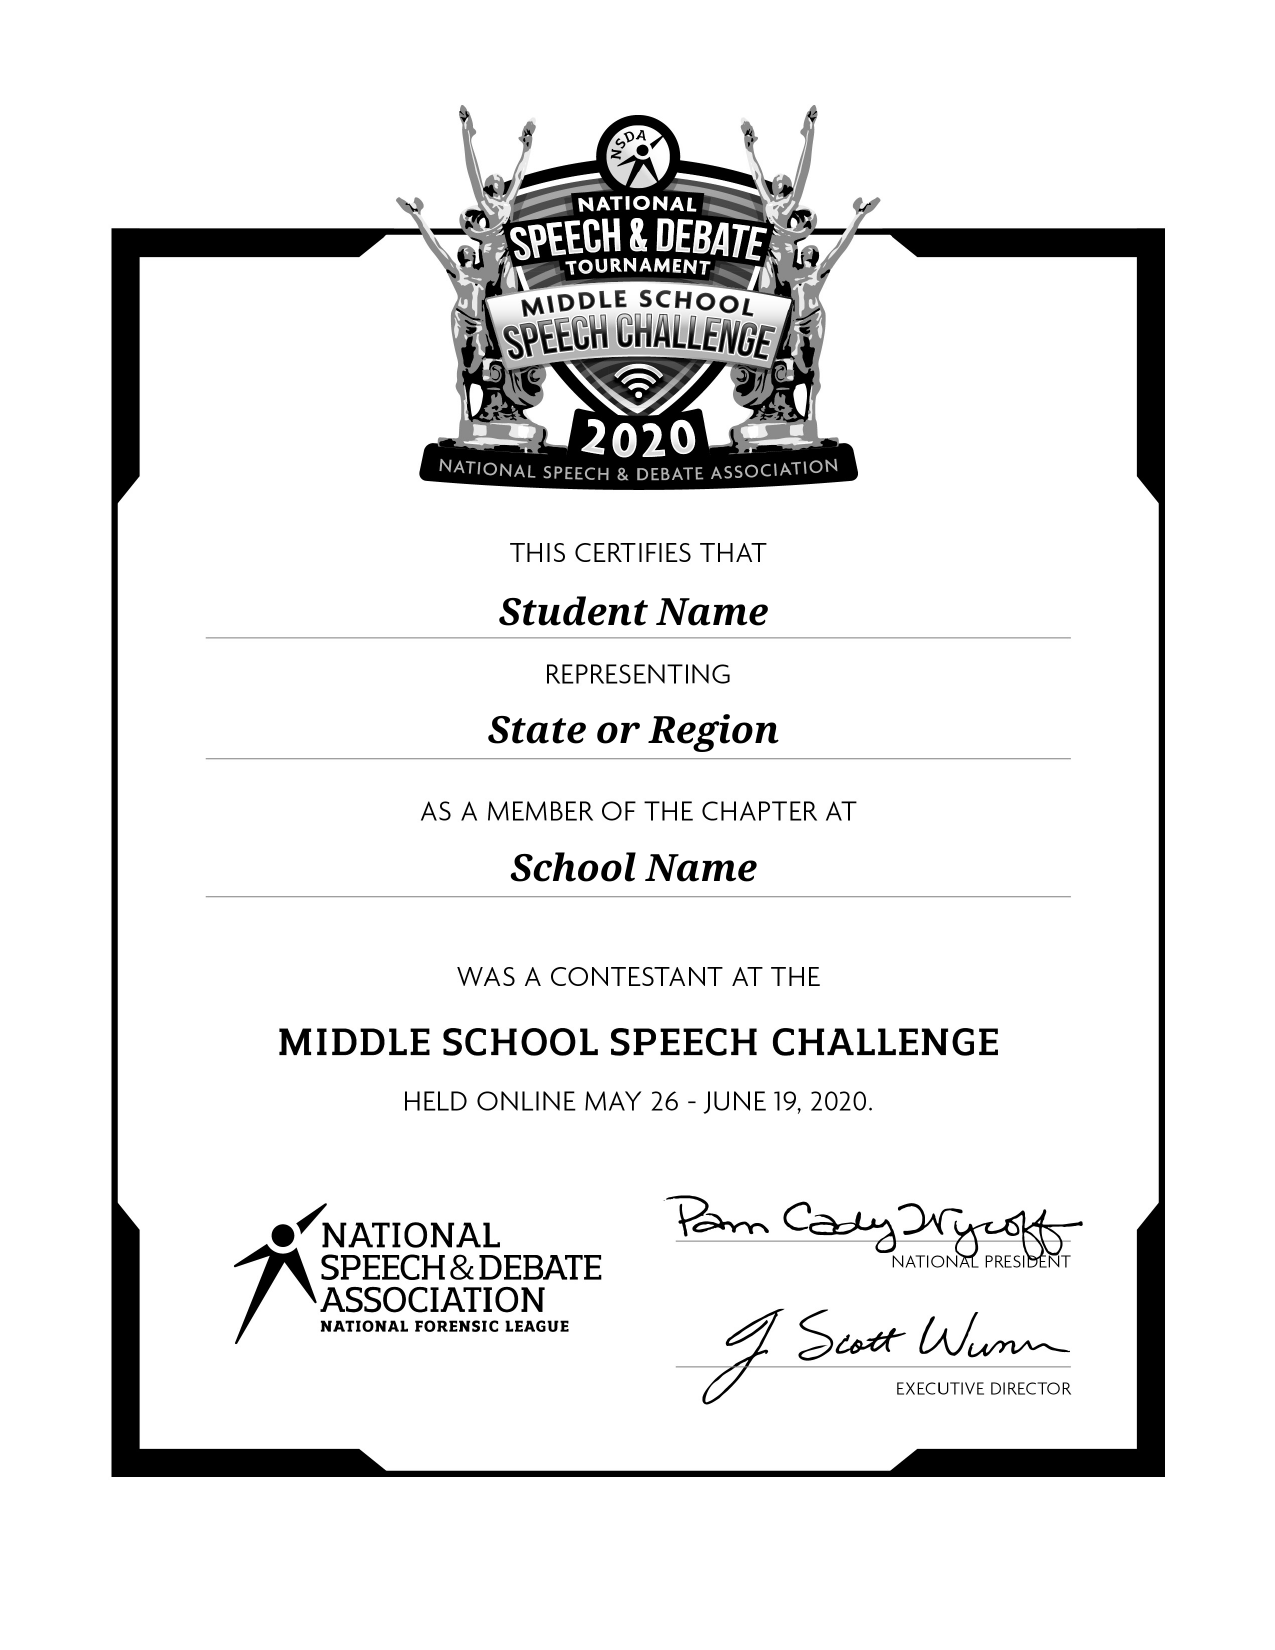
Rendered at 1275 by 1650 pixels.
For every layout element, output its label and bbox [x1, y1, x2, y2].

picture [36, 48, 1239, 1552]
